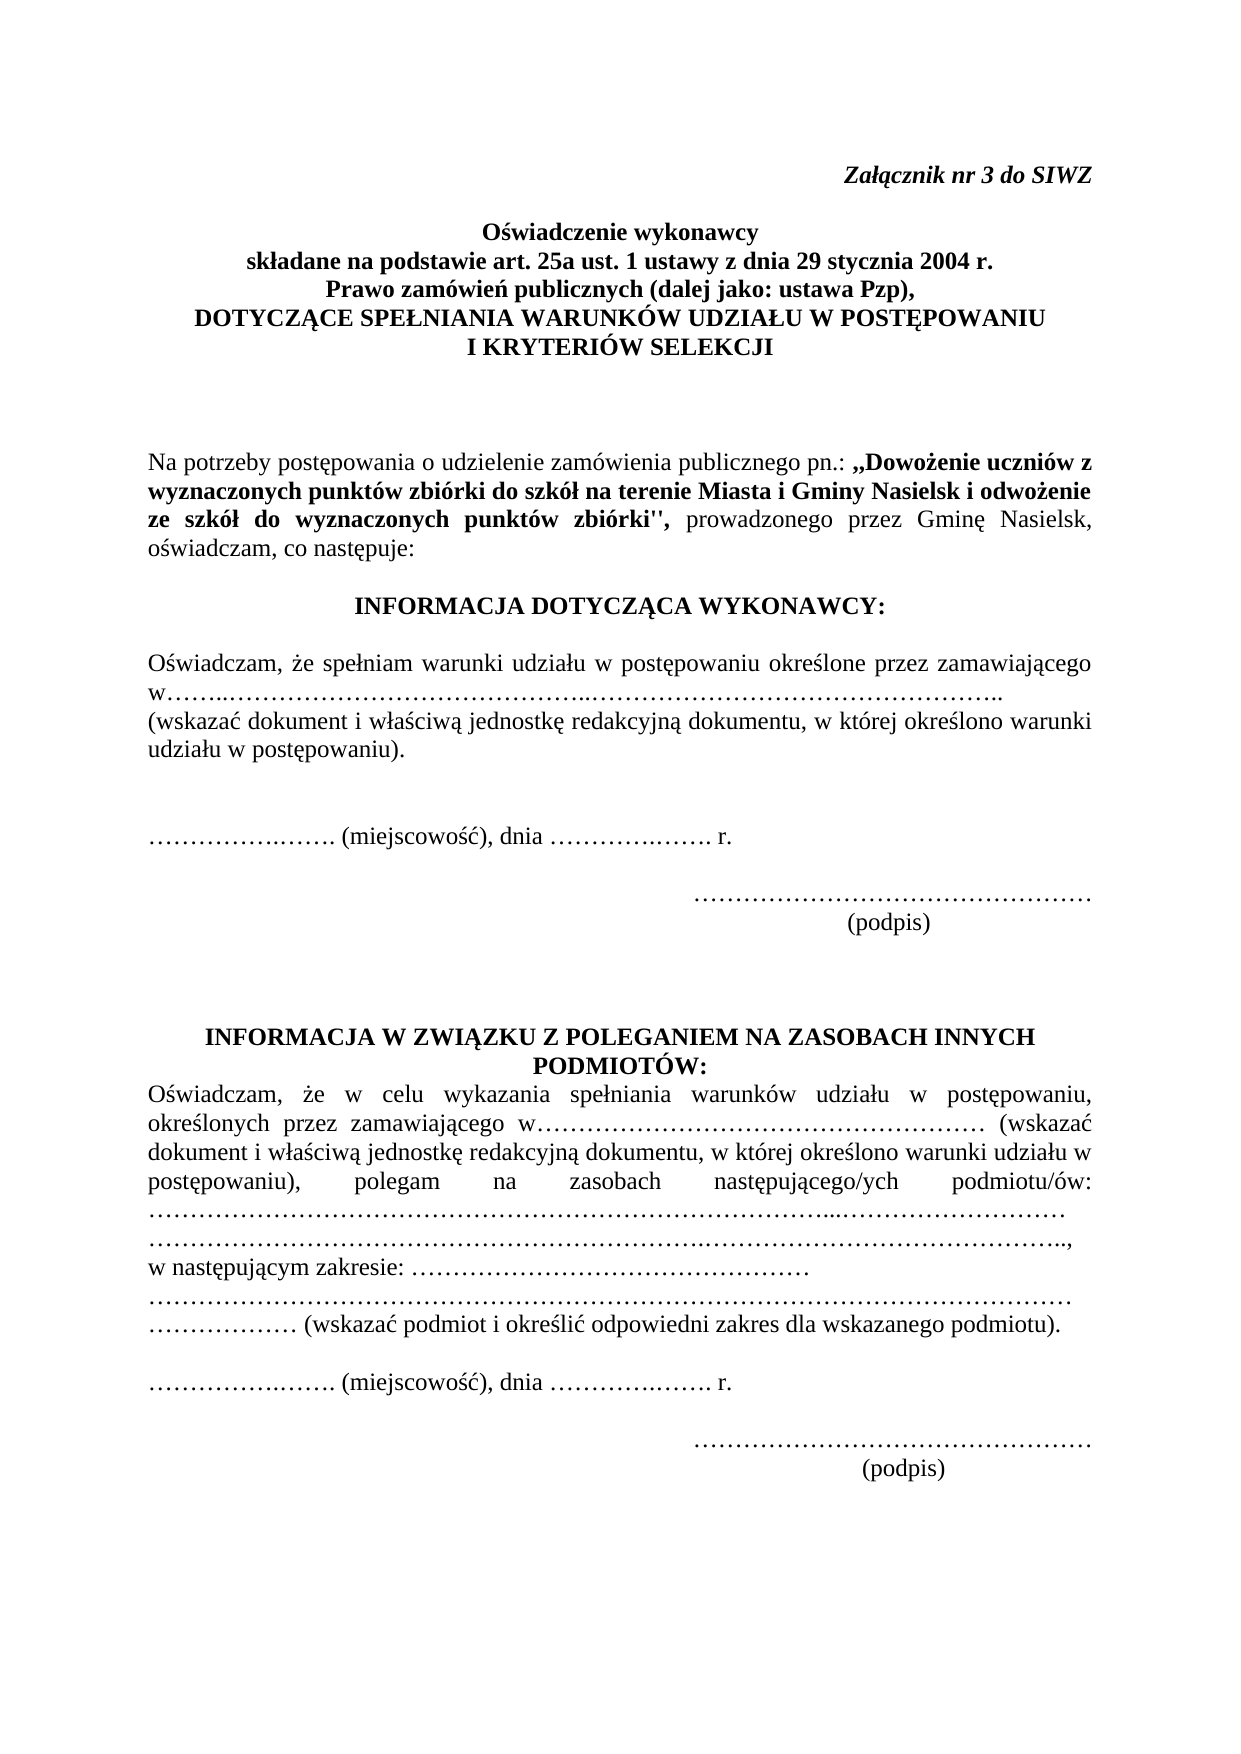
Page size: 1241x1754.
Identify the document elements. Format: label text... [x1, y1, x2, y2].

text DOTYCZĄCE SPEŁNIANIA WARUNKÓW UDZIAŁU W POSTĘPOWANIU [148, 303, 1092, 332]
text …………….……. (miejscowość), dnia ………….……. r. [148, 821, 1092, 849]
text Oświadczenie wykonawcy [148, 217, 1092, 246]
text Załącznik nr 3 do SIWZ [148, 160, 1092, 188]
text …………….……. (miejscowość), dnia ………….……. r. [148, 1367, 1092, 1396]
text składane na podstawie art. 25a ust. 1 ustawy z dnia 29 stycznia 2004 r. [148, 246, 1092, 274]
text INFORMACJA W ZWIĄZKU Z POLEGANIEM NA ZASOBACH INNYCH PODMIOTÓW: [148, 1022, 1092, 1079]
text Na potrzeby postępowania o udzielenie zamówienia publicznego pn.: ,,Dowożenie uczniów z wyznaczonych punktów zbiórki do szkół na terenie Miasta i Gminy Nasielsk i odwożenie ze szkół do wyznaczonych punktów zbiórki'', prowadzonego przez Gminę Nasielsk, oświadczam, co następuje: [148, 447, 1092, 562]
text INFORMACJA DOTYCZĄCA WYKONAWCY: [148, 591, 1092, 619]
text I KRYTERIÓW SELEKCJI [148, 332, 1092, 361]
text Prawo zamówień publicznych (dalej jako: ustawa Pzp), [148, 274, 1092, 303]
text ………………………………………………………………………………………………………………… (wskazać podmiot i określić odpowiedni zakres dla wskazanego podmiotu). [148, 1281, 1092, 1338]
text ………………………………………… [148, 878, 1092, 907]
text ………………………………………… [148, 1424, 1092, 1453]
text Oświadczam, że w celu wykazania spełniania warunków udziału w postępowaniu, określonych przez zamawiającego w……………………………………………… (wskazać dokument i właściwą jednostkę redakcyjną dokumentu, w której określono warunki udziału w postępowaniu), polegam na zasobach następującego/ych podmiotu/ów: ………………………………………………………………………...……………………… ………………………………………………………….…………………………………….., w następującym zakresie: ………………………………………… [148, 1079, 1092, 1281]
text (podpis) [148, 1453, 945, 1482]
text (podpis) [148, 907, 930, 936]
text Oświadczam, że spełniam warunki udziału w postępowaniu określone przez zamawiającego w……..……………………………………..………………………………………….. (wskazać dokument i właściwą jednostkę redakcyjną dokumentu, w której określono warunki udziału w postępowaniu). [148, 648, 1092, 763]
